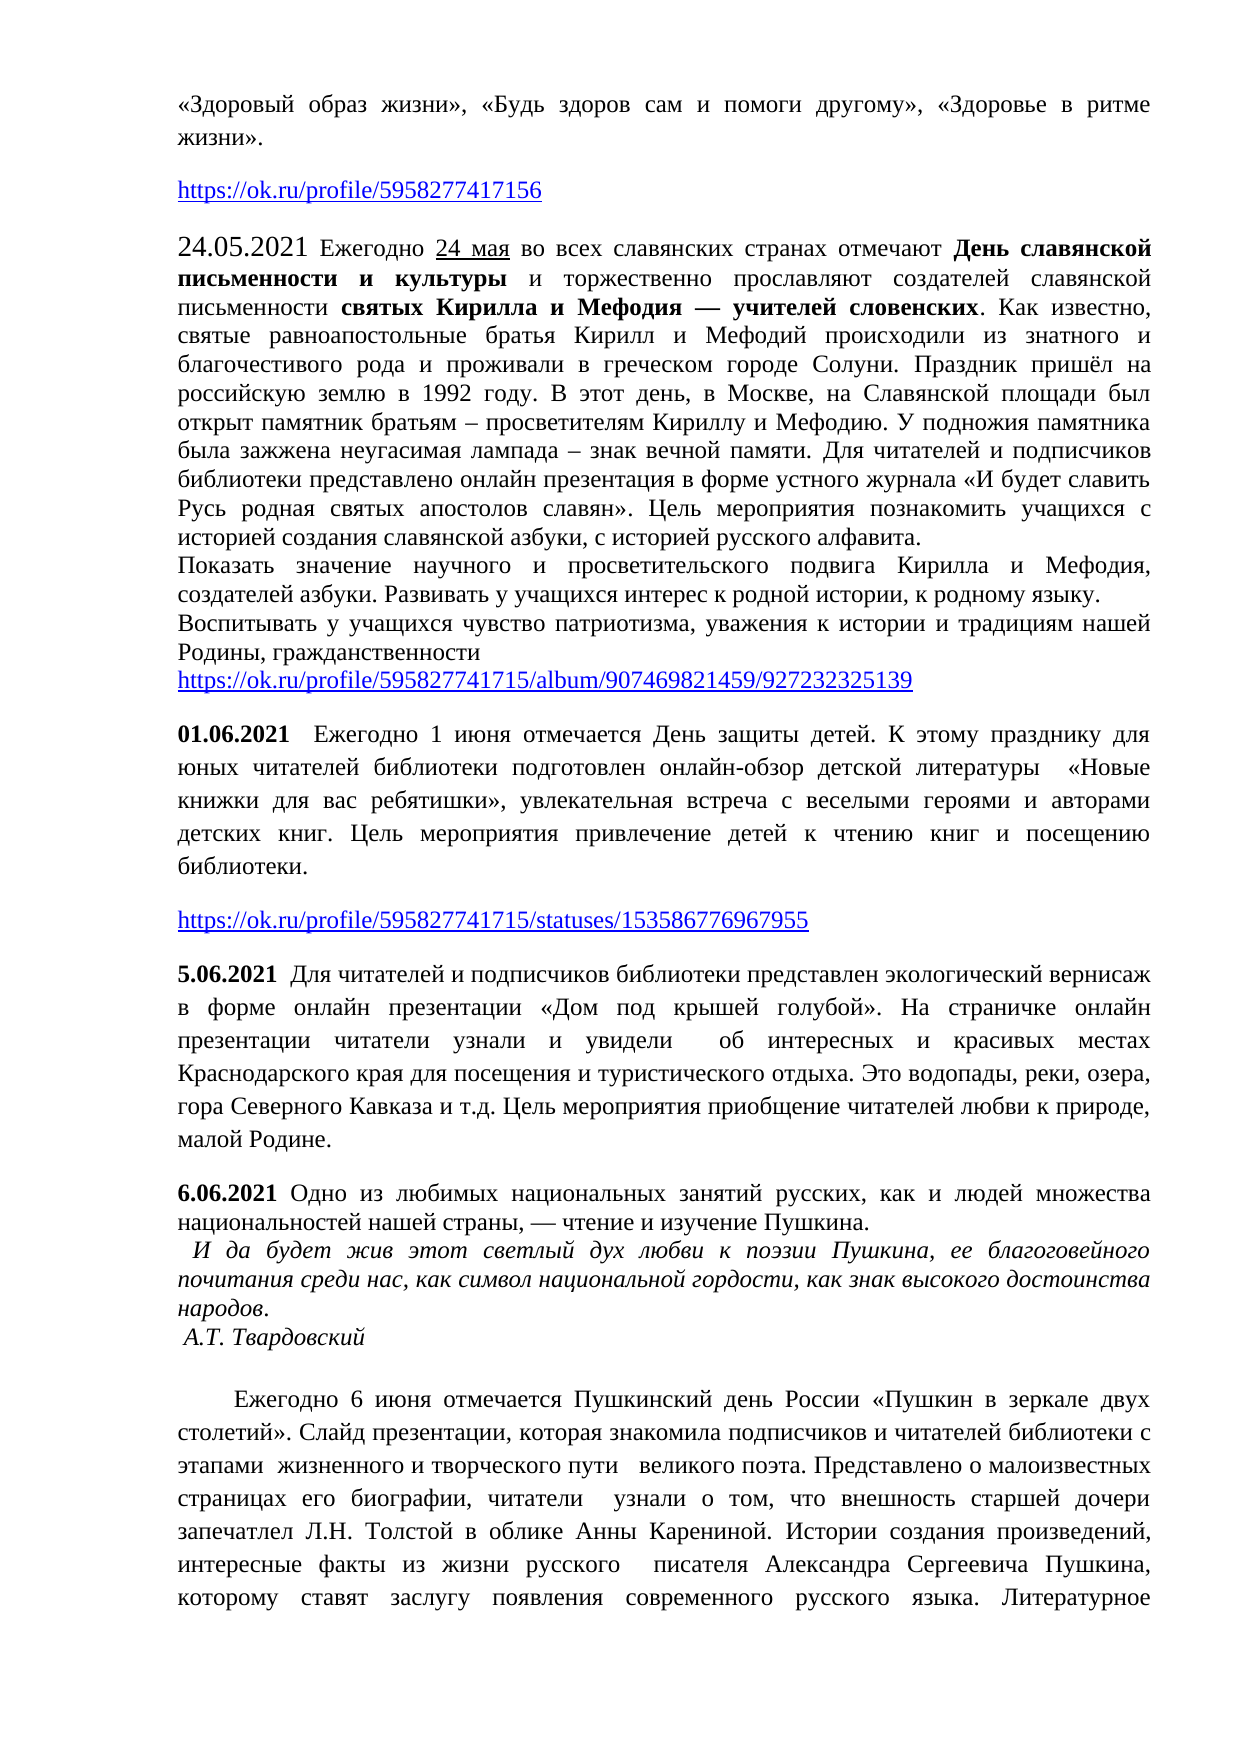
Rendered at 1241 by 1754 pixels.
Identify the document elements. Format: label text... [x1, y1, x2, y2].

text 5.06.2021 Для читателей и подписчиков библиотеки представлен экологический вернисаж в форме онлайн презентации «Дом под крышей голубой». На страничке онлайн презентации читатели узнали и увидели об интересных и красивых местах Краснодарского края для посещения и туристического отдыха. Это водопады, реки, озера, гора Северного Кавказа и т.д. Цель мероприятия приобщение читателей любви к природе, малой Родине. [177, 959, 1152, 1153]
text Показать значение научного и просветительского подвига Кирилла и Мефодия, создателей азбуки. Развивать у учащихся интерес к родной истории, к родному языку. [177, 550, 1152, 608]
text А.Т. Твардовский [177, 1322, 1152, 1351]
text https://ok.ru/profile/595827741715/statuses/153586776967955 [177, 905, 1152, 934]
text Воспитывать у учащихся чувство патриотизма, уважения к истории и традициям нашей Родины, гражданственности [177, 608, 1152, 665]
text 01.06.2021 Ежегодно 1 июня отмечается День защиты детей. К этому празднику для юных читателей библиотеки подготовлен онлайн-обзор детской литературы «Новые книжки для вас ребятишки», увлекательная встреча с веселыми героями и авторами детских книг. Цель мероприятия привлечение детей к чтению книг и посещению библиотеки. [177, 719, 1152, 880]
text 24.05.2021 Ежегодно 24 мая во всех славянских странах отмечают День славянской письменности и культуры и торжественно прославляют создателей славянской письменности святых Кирилла и Мефодия — учителей словенских. Как известно, святые равноапостольные братья Кирилл и Мефодий происходили из знатного и благочестивого рода и проживали в греческом городе Солуни. Праздник пришёл на российскую землю в 1992 году. В этот день, в Москве, на Славянской площади был открыт памятник братьям – просветителям Кириллу и Мефодию. У подножия памятника была зажжена неугасимая лампада – знак вечной памяти. Для читателей и подписчиков библиотеки представлено онлайн презентация в форме устного журнала «И будет славить Русь родная святых апостолов славян». Цель мероприятия познакомить учащихся с историей создания славянской азбуки, с историей русского алфавита. [177, 229, 1152, 550]
text https://ok.ru/profile/595827741715/album/907469821459/927232325139 [177, 665, 1152, 694]
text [177, 1384, 1152, 1611]
text И да будет жив этот светлый дух любви к поэзии Пушкина, ее благоговейного почитания среди нас, как символ национальной гордости, как знак высокого достоинства народов. [177, 1236, 1152, 1322]
text 6.06.2021 Одно из любимых национальных занятий русских, как и людей множества национальностей нашей страны, — чтение и изучение Пушкина. [177, 1178, 1152, 1236]
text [177, 89, 1152, 150]
text https://ok.ru/profile/5958277417156 [177, 176, 1152, 204]
